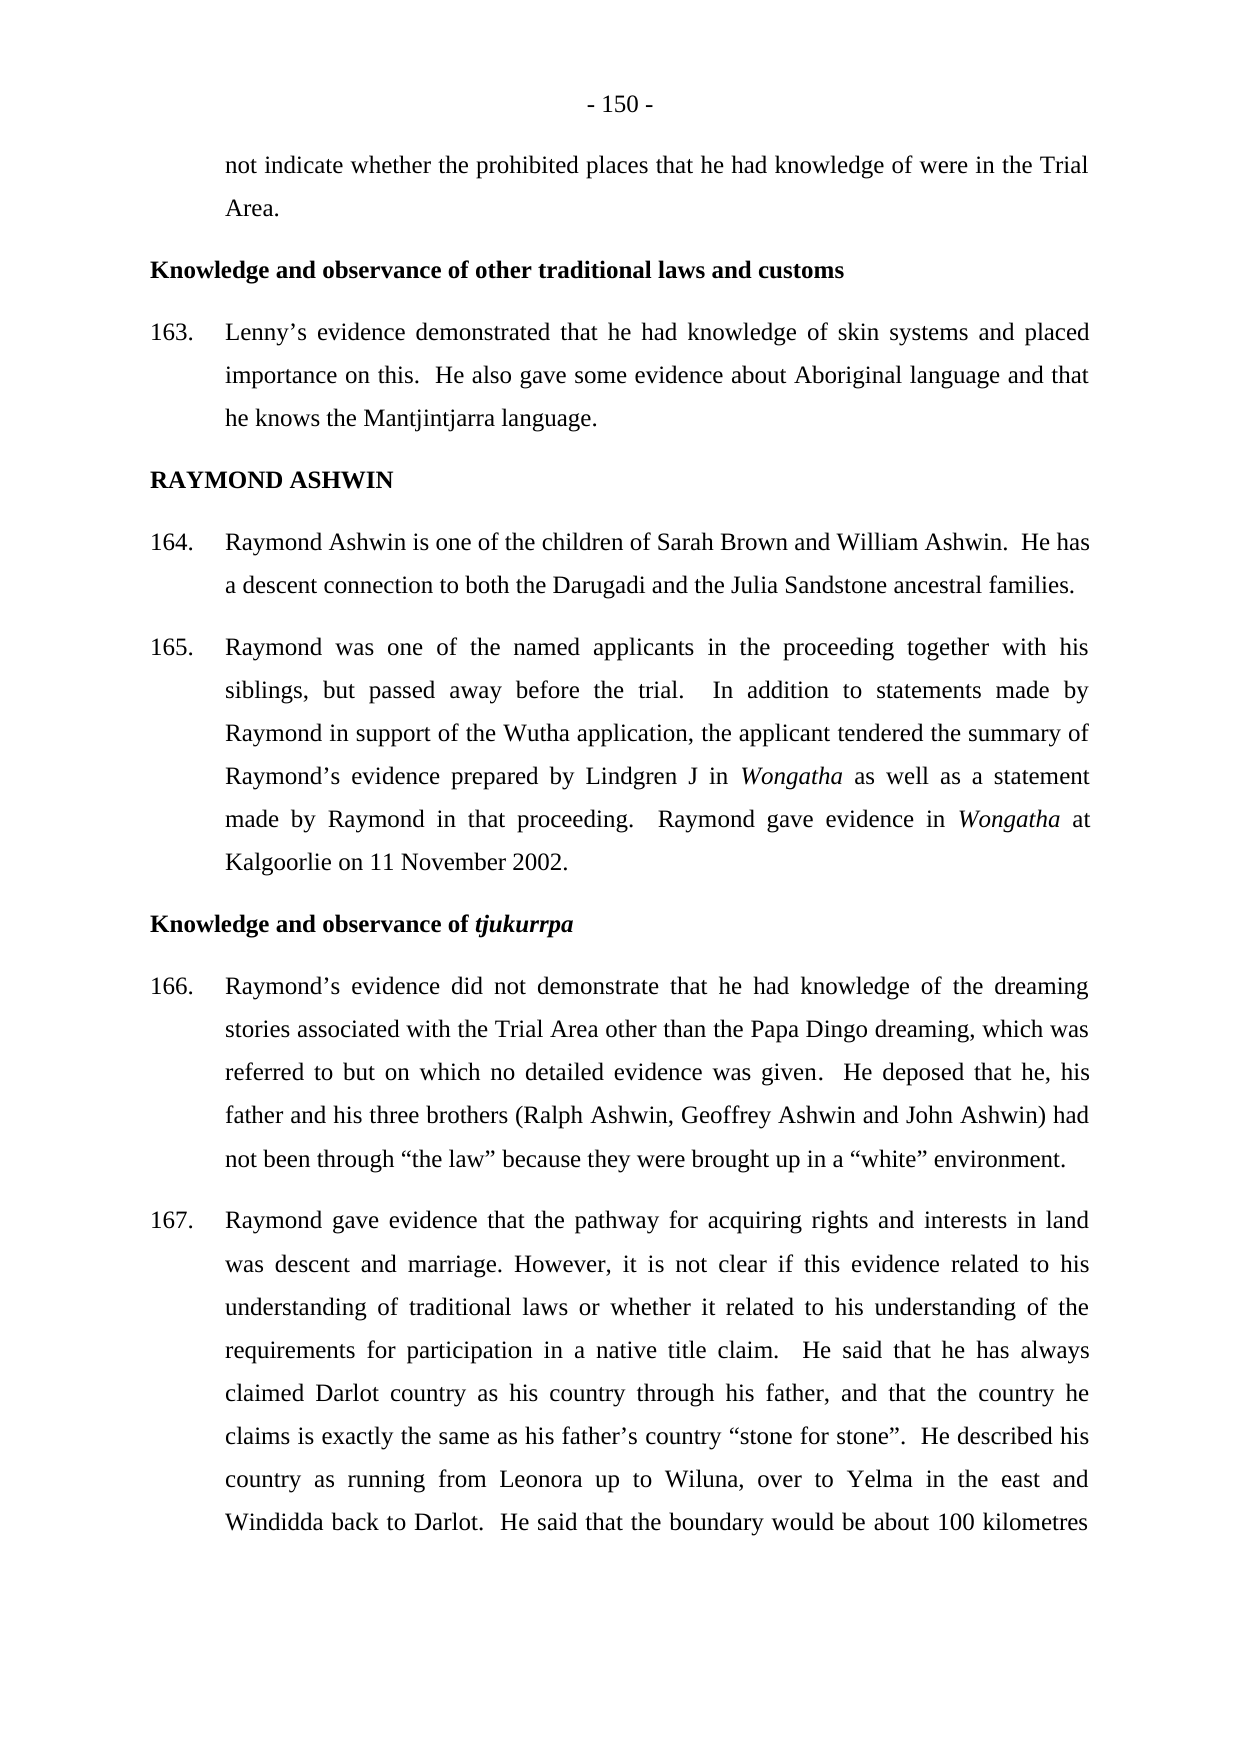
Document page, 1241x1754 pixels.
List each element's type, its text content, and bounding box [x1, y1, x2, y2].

list Raymond was one of the named applicants in the proceeding together with his siblings, but passed away before the trial. In addition to statements made by Raymond in support of the Wutha application, the applicant tendered the summary of Raymond’s evidence prepared by Lindgren J in Wongatha as well as a statement made by Raymond in that proceeding. Raymond gave evidence in Wongatha at Kalgoorlie on 11 November 2002. [150, 632, 1090, 876]
list Raymond’s evidence did not demonstrate that he had knowledge of the dreaming stories associated with the Trial Area other than the Papa Dingo dreaming, which was referred to but on which no detailed evidence was given. He deposed that he, his father and his three brothers (Ralph Ashwin, Geoffrey Ashwin and John Ashwin) had not been through “the law” because they were brought up in a “white” environment. [150, 971, 1090, 1172]
text Knowledge and observance of other traditional laws and customs [150, 255, 1090, 284]
text Knowledge and observance of tjukurrpa [150, 909, 1090, 938]
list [150, 150, 1090, 222]
text RAYMOND ASHWIN [150, 465, 1090, 494]
list Raymond Ashwin is one of the children of Sarah Brown and William Ashwin. He has a descent connection to both the Darugadi and the Julia Sandstone ancestral families. [150, 527, 1090, 599]
list Lenny’s evidence demonstrated that he had knowledge of skin systems and placed importance on this. He also gave some evidence about Aboriginal language and that he knows the Mantjintjarra language. [150, 317, 1090, 432]
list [150, 1206, 1090, 1536]
